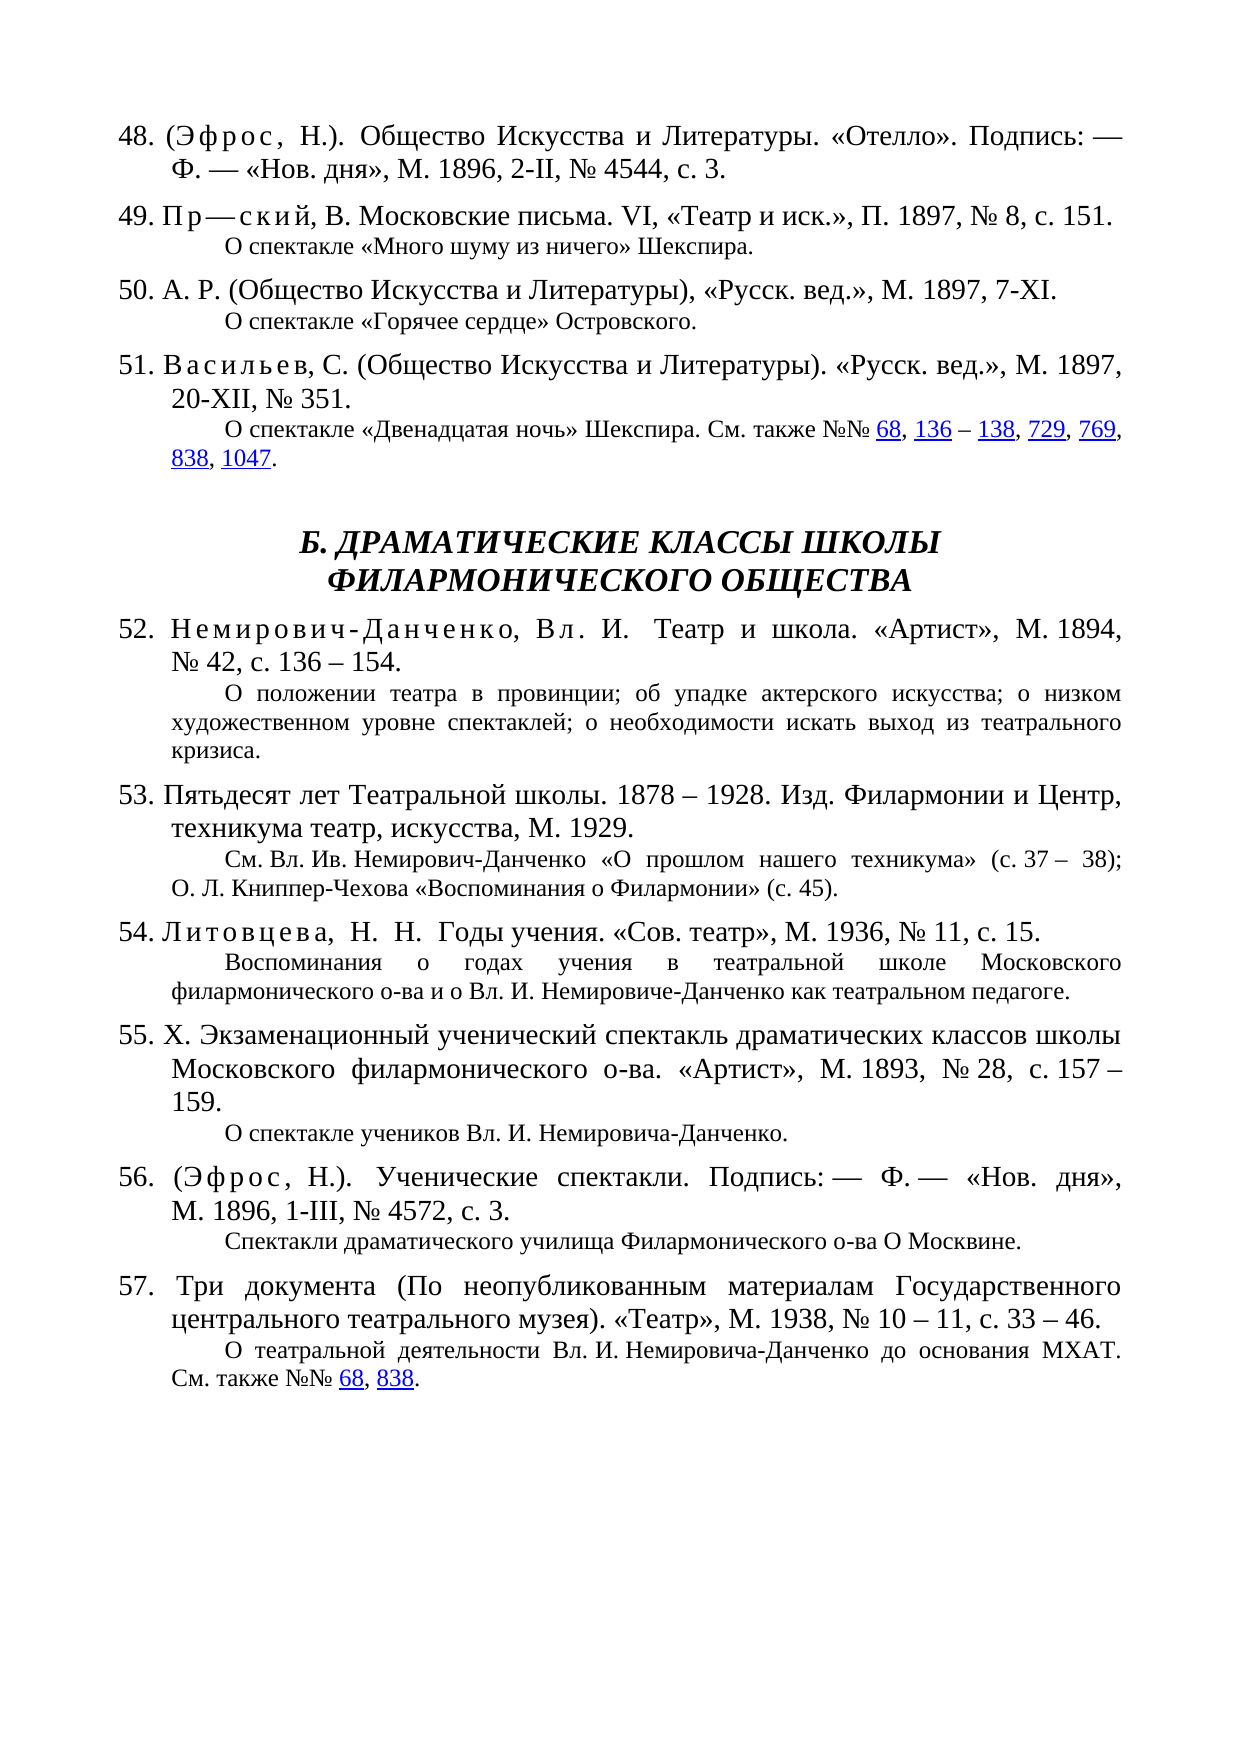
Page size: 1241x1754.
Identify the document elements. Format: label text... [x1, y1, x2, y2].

text О спектакле учеников Вл. И. Немировича-Данченко. [171, 1118, 1122, 1147]
text См. Вл. Ив. Немирович-Данченко «О прошлом нашего техникума» (с. 37 – 38); О. Л. Книппер-Чехова «Воспоминания о Филармонии» (с. 45). [171, 844, 1122, 901]
text 51. Васильев, С. (Общество Искусства и Литературы). «Русск. вед.», М. 1897, 20-XII, № 351. [118, 347, 1122, 414]
text 56. (Эфрос, Н.). Ученические спектакли. Подпись: — Ф. — «Нов. дня», М. 1896, 1-III, № 4572, с. 3. [118, 1159, 1122, 1226]
text 49. Пр—ский, В. Московские письма. VI, «Театр и иск.», П. 1897, № 8, с. 151. [118, 198, 1122, 231]
text 48. (Эфрос, Н.). Общество Искусства и Литературы. «Отелло». Подпись: — Ф. — «Нов. дня», М. 1896, 2-II, № 4544, с. 3. [118, 118, 1122, 185]
text 54. Литовцева, Н. Н. Годы учения. «Сов. театр», М. 1936, № 11, с. 15. [118, 914, 1122, 947]
subtitle Б. Драматические классы школы филармонического общества [118, 522, 1122, 598]
text Спектакли драматического училища Филармонического о-ва О Москвине. [171, 1226, 1122, 1255]
text 52. Немирович-Данченко, Вл. И. Театр и школа. «Артист», М. 1894, № 42, с. 136 – 154. [118, 611, 1122, 678]
text О спектакле «Горячее сердце» Островского. [171, 306, 1122, 335]
text О спектакле «Много шуму из ничего» Шекспира. [171, 231, 1122, 260]
text О театральной деятельности Вл. И. Немировича-Данченко до основания МХАТ. См. также №№ 68, 838. [171, 1335, 1122, 1392]
text 53. Пятьдесят лет Театральной школы. 1878 – 1928. Изд. Филармонии и Центр, техникума театр, искусства, М. 1929. [118, 777, 1122, 844]
text 50. А. Р. (Общество Искусства и Литературы), «Русск. вед.», М. 1897, 7-XI. [118, 272, 1122, 306]
text 55. X. Экзаменационный ученический спектакль драматических классов школы Московского филармонического о-ва. «Артист», М. 1893, № 28, с. 157 – 159. [118, 1017, 1122, 1118]
text 57. {19} Три документа (По неопубликованным материалам Государственного центрального театрального музея). «Театр», М. 1938, № 10 – 11, с. 33 – 46. [118, 1268, 1122, 1335]
text О положении театра в провинции; об упадке актерского искусства; о низком художественном уровне спектаклей; о необходимости искать выход из театрального кризиса. [171, 678, 1122, 764]
text О спектакле «Двенадцатая ночь» Шекспира. См. также №№ 68, 136 – 138, 729, 769, 838, 1047. [171, 414, 1122, 472]
text Воспоминания о годах учения в театральной школе Московского филармонического о-ва и о Вл. И. Немировиче-Данченко как театральном педагоге. [171, 947, 1122, 1005]
